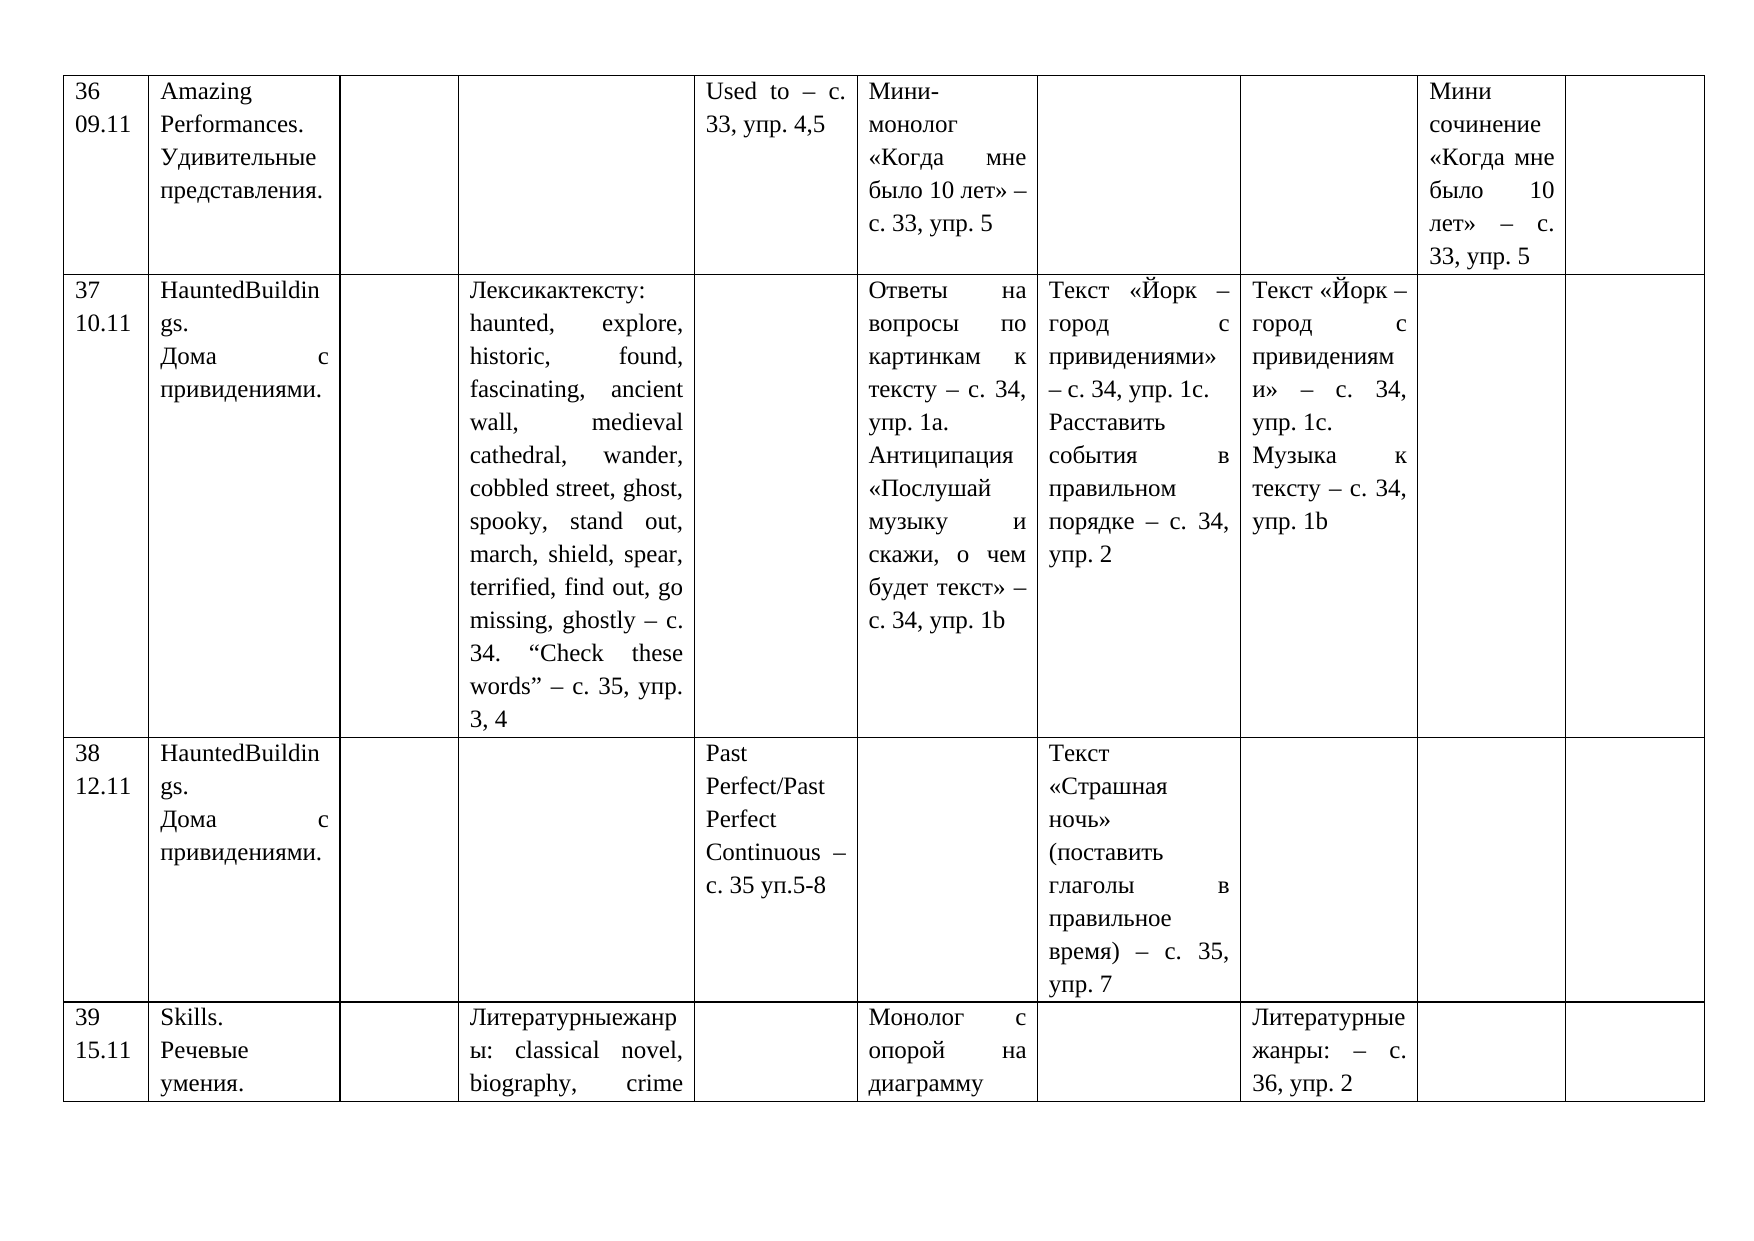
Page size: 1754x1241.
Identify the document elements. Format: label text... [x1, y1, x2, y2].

table_cell [1241, 738, 1417, 1001]
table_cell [149, 1003, 339, 1101]
table_cell HauntedBuildings. Дома с привидениями. [149, 275, 339, 737]
table_cell [1418, 1003, 1565, 1101]
table_cell [459, 738, 694, 1001]
table_cell [695, 275, 857, 737]
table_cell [149, 76, 339, 274]
table_cell [341, 275, 458, 737]
table_cell Мини-монолог «Когда мне было 10 лет» –с. 33, упр. 5 [858, 76, 1037, 274]
table_cell [1038, 76, 1240, 274]
table_cell [695, 1003, 857, 1101]
table_cell [1566, 275, 1704, 737]
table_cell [459, 1003, 694, 1101]
table_cell [1566, 76, 1704, 274]
table_cell Текст «Йорк – город с привидениями» – с. 34, упр. 1с. Музыка к тексту – с. 34, упр. 1b [1241, 275, 1417, 737]
table_cell 37 10.11 [64, 275, 148, 737]
table_cell [1566, 1003, 1704, 1101]
table_cell Текст «Йорк – город с привидениями» – с. 34, упр. 1с. Расставить события в правильном порядке – с. 34, упр. 2 [1038, 275, 1240, 737]
table_cell 39 15.11 [64, 1003, 148, 1101]
table_cell Used to – с. 33, упр. 4,5 [695, 76, 857, 274]
table_cell Past Perfect/Past Perfect Continuous – с. 35 уп.5-8 [695, 738, 857, 1001]
table_cell [1418, 275, 1565, 737]
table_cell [1241, 1003, 1417, 1101]
table_cell 36 09.11 [64, 76, 148, 274]
table_cell [1038, 1003, 1240, 1101]
table_cell HauntedBuildings. Дома с привидениями. [149, 738, 339, 1001]
table_cell [1418, 738, 1565, 1001]
table_cell Текст «Страшная ночь» (поставить глаголы в правильное время) – с. 35, упр. 7 [1038, 738, 1240, 1001]
table_cell [341, 1003, 458, 1101]
table_cell [341, 76, 458, 274]
table_cell Мини сочинение «Когда мне было 10 лет» – с. 33, упр. 5 [1418, 76, 1565, 274]
table_cell [858, 738, 1037, 1001]
table_cell [459, 76, 694, 274]
table_cell [341, 738, 458, 1001]
table_cell [1241, 76, 1417, 274]
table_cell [858, 1003, 1037, 1101]
table_cell Лексикактексту: haunted, explore, historic, found, fascinating, ancient wall, medieval cathedral, wander, cobbled street, ghost, spooky, stand out, march, shield, spear, terrified, find out, go missing, ghostly – с. 34. “Check these words” – с. 35, упр. 3, 4 [459, 275, 694, 737]
table_cell 38 12.11 [64, 738, 148, 1001]
table_cell [1566, 738, 1704, 1001]
table_cell Ответы на вопросы по картинкам к тексту – с. 34, упр. 1а. Антиципация «Послушай музыку и скажи, о чем будет текст» – с. 34, упр. 1b [858, 275, 1037, 737]
